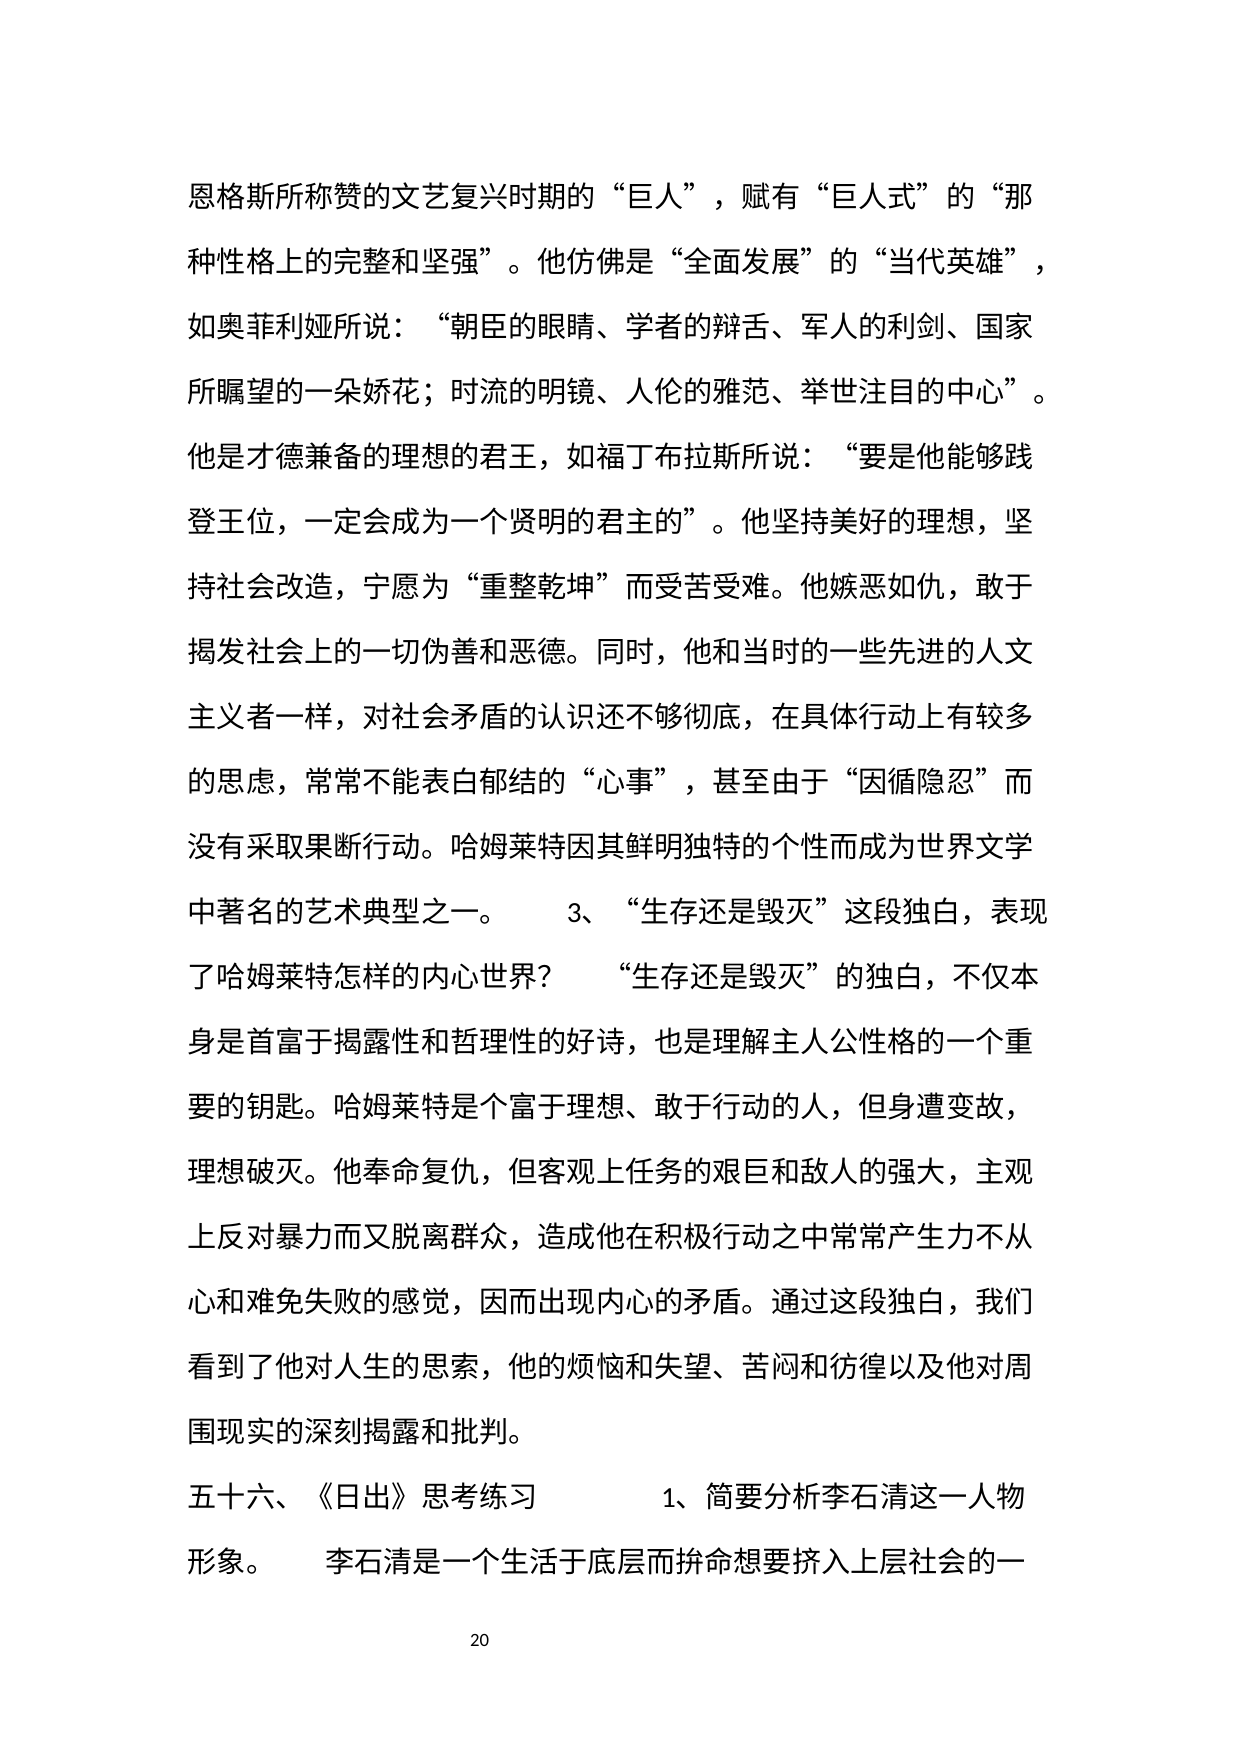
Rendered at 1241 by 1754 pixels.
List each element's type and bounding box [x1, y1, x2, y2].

list [187, 162, 1053, 1462]
list [187, 1462, 1053, 1592]
